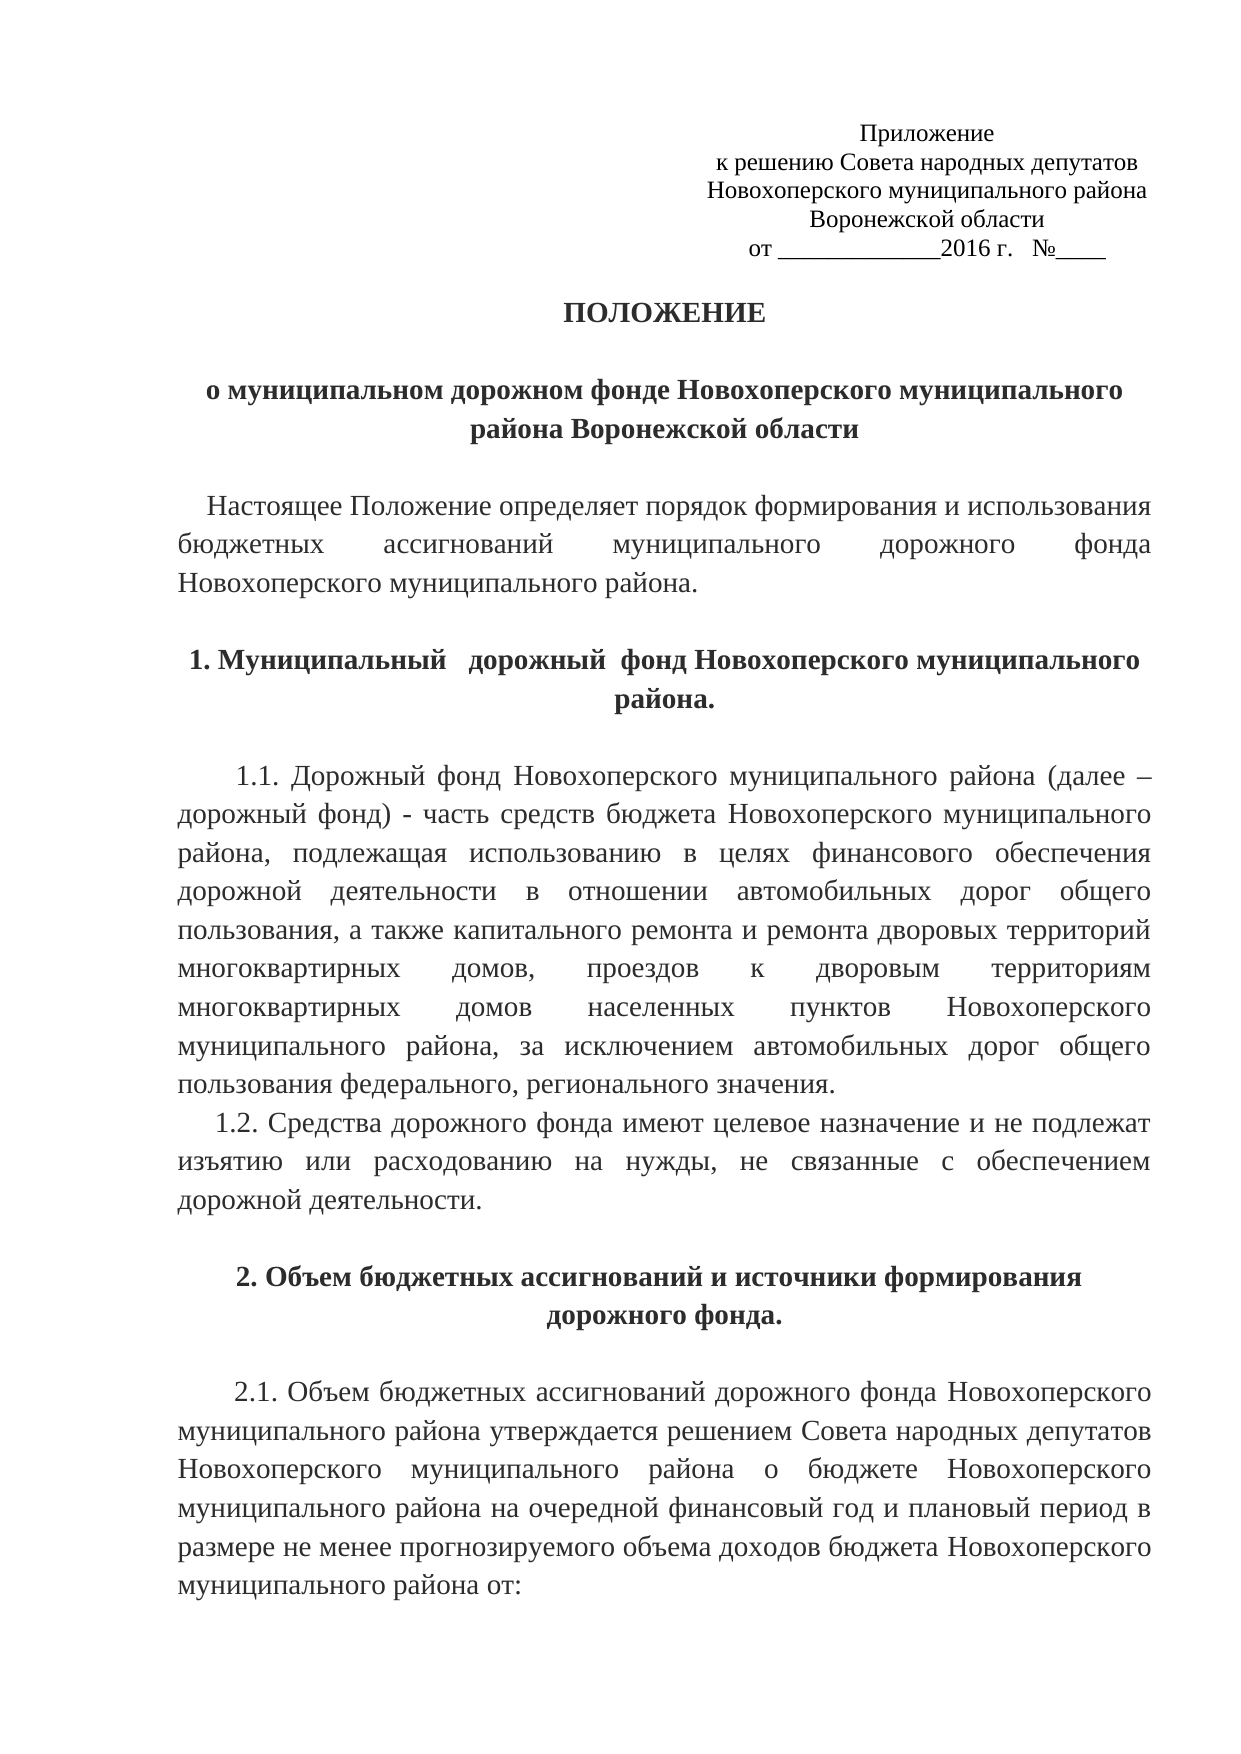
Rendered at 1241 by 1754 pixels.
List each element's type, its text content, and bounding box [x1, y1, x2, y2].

text Настоящее Положение определяет порядок формирования и использования бюджетных ассигнований муниципального дорожного фонда Новохоперского муниципального района. [177, 488, 1152, 599]
text 1.1. Дорожный фонд Новохоперского муниципального района (далее –дорожный фонд) - часть средств бюджета Новохоперского муниципального района, подлежащая использованию в целях финансового обеспечения дорожной деятельности в отношении автомобильных дорог общего пользования, а также капитального ремонта и ремонта дворовых территорий многоквартирных домов, проездов к дворовым территориям многоквартирных домов населенных пунктов Новохоперского муниципального района, за исключением автомобильных дорог общего пользования федерального, регионального значения. [177, 758, 1152, 1100]
text 2.1. Объем бюджетных ассигнований дорожного фонда Новохоперского муниципального района утверждается решением Совета народных депутатов Новохоперского муниципального района о бюджете Новохоперского муниципального района на очередной финансовый год и плановый период в размере не менее прогнозируемого объема доходов бюджета Новохоперского муниципального района от: [177, 1374, 1152, 1601]
text Приложение [702, 118, 1152, 147]
text 2. Объем бюджетных ассигнований и источники формирования [177, 1259, 1152, 1292]
text от _____________2016 г. №____ [702, 233, 1152, 262]
text Воронежской области [702, 204, 1152, 233]
text о муниципальном дорожном фонде Новохоперского муниципального района Воронежской области [177, 372, 1152, 444]
text ПОЛОЖЕНИЕ [177, 295, 1152, 329]
text 1. Муниципальный дорожный фонд Новохоперского муниципального района. [177, 642, 1152, 714]
text к решению Совета народных депутатов Новохоперского муниципального района [702, 147, 1152, 204]
text 1.2. Средства дорожного фонда имеют целевое назначение и не подлежат изъятию или расходованию на нужды, не связанные с обеспечением дорожной деятельности. [177, 1105, 1152, 1215]
text дорожного фонда. [177, 1297, 1152, 1331]
